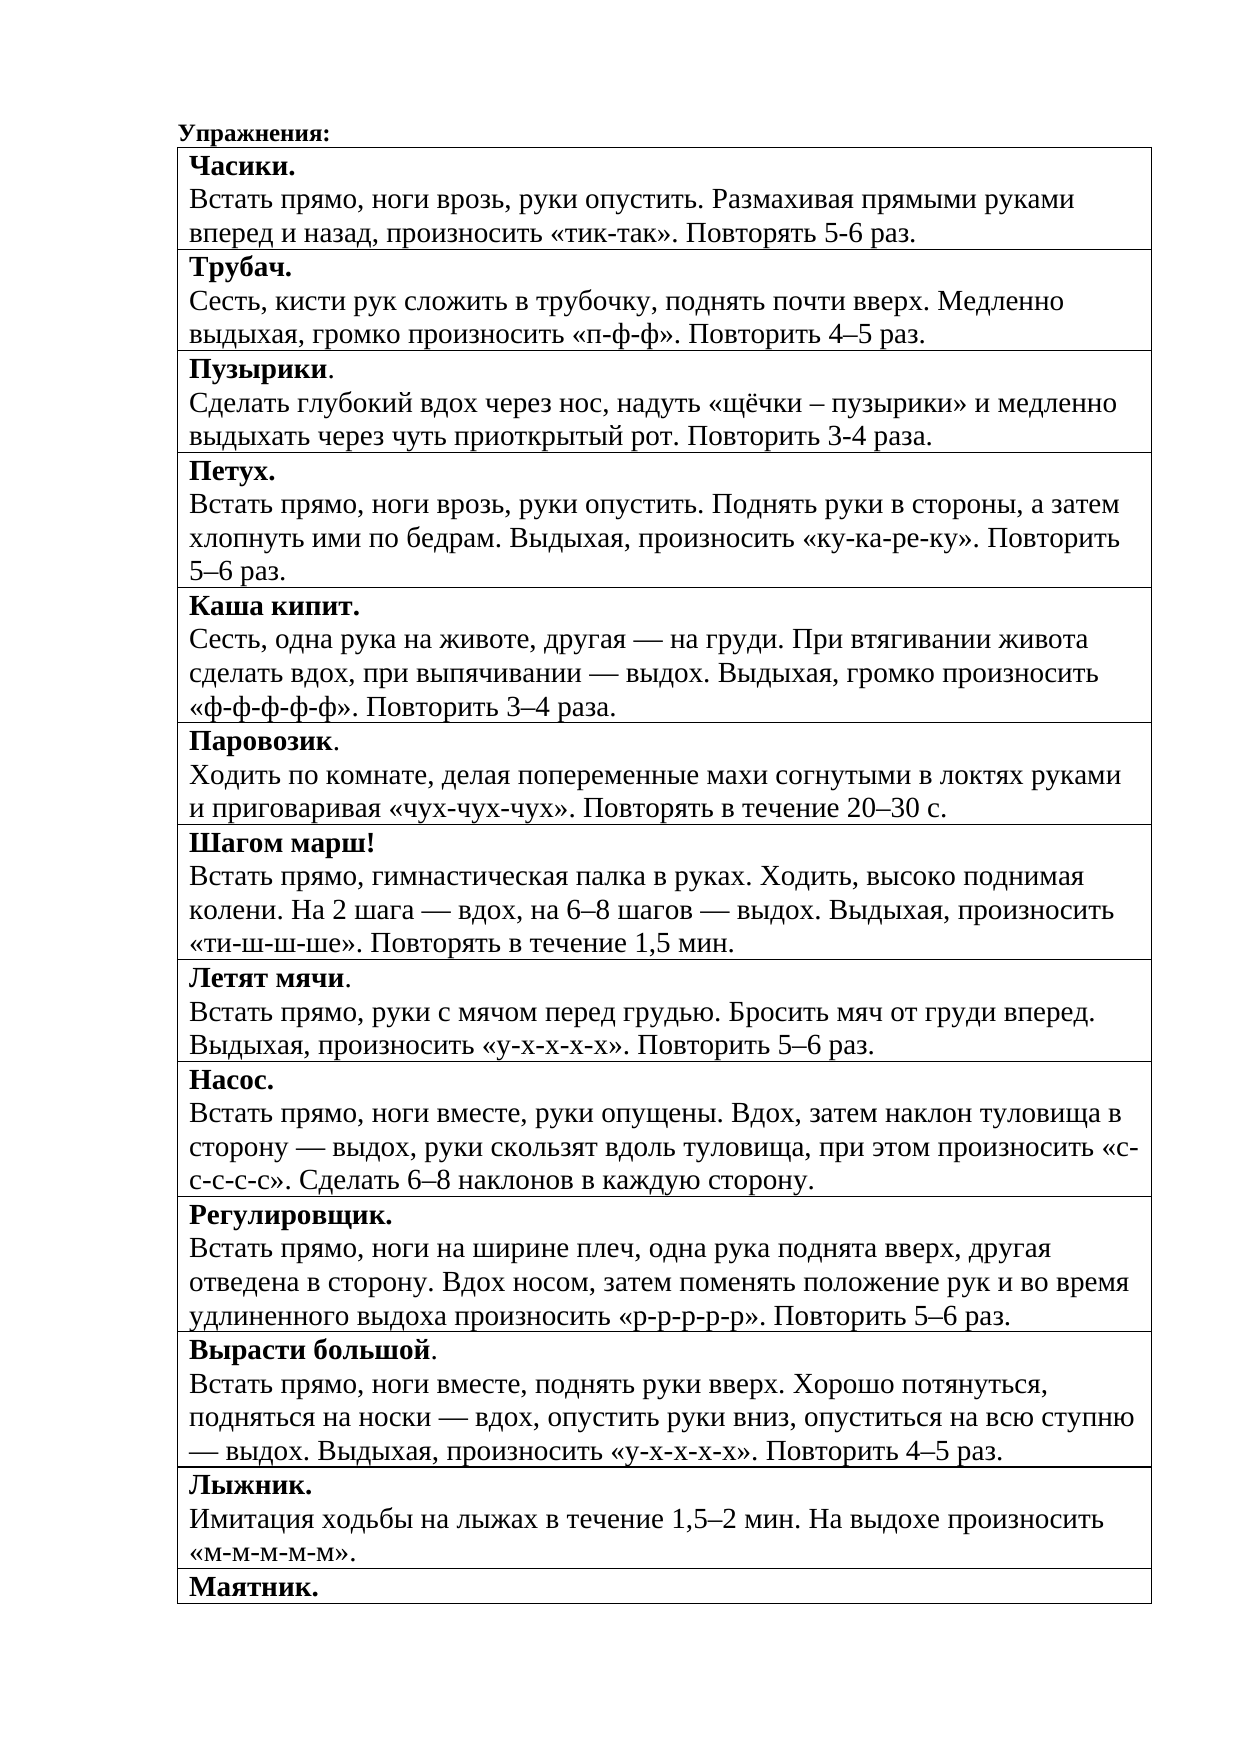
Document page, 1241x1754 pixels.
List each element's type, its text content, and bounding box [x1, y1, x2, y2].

table_cell Летят мячи. Встать прямо, руки с мячом перед грудью. Бросить мяч от груди вперед. Выдыхая, произносить «у-х-х-х-х». Повторить 5–6 раз. [178, 960, 1151, 1061]
table_cell Пузырики. Сделать глубокий вдох через нос, надуть «щёчки – пузырики» и медленно выдыхать через чуть приоткрытый рот. Повторить 3-4 раза. [178, 351, 1151, 452]
text Упражнения: [177, 118, 1152, 147]
table_cell Петух. Встать прямо, ноги врозь, руки опустить. Поднять руки в стороны, а затем хлопнуть ими по бедрам. Выдыхая, произносить «ку-ка-ре-ку». Повторить 5–6 раз. [178, 453, 1151, 587]
table_cell Трубач. Сесть, кисти рук сложить в трубочку, поднять почти вверх. Медленно выдыхая, громко произносить «п-ф-ф». Повторить 4–5 раз. [178, 250, 1151, 350]
table_header Часики. Встать прямо, ноги врозь, руки опустить. Размахивая прямыми руками вперед и назад, произносить «тик-так». Повторять 5-6 раз. [178, 148, 1151, 248]
table_cell Насос. Встать прямо, ноги вместе, руки опущены. Вдох, затем наклон туловища в сторону — выдох, руки скользят вдоль туловища, при этом произносить «с-с-с-с-с». Сделать 6–8 наклонов в каждую сторону. [178, 1062, 1151, 1196]
table_cell Регулировщик. Встать прямо, ноги на ширине плеч, одна рука поднята вверх, другая отведена в сторону. Вдох носом, затем поменять положение рук и во время удлиненного выдоха произносить «р-р-р-р-р». Повторить 5–6 раз. [178, 1197, 1151, 1331]
table_cell Шагом марш! Встать прямо, гимнастическая палка в руках. Ходить, высоко поднимая колени. На 2 шага — вдох, на 6–8 шагов — выдох. Выдыхая, произносить «ти-ш-ш-ше». Повторять в течение 1,5 мин. [178, 825, 1151, 959]
table_cell Лыжник. Имитация ходьбы на лыжах в течение 1,5–2 мин. На выдохе произносить «м-м-м-м-м». [178, 1468, 1151, 1568]
table_cell Каша кипит. Сесть, одна рука на животе, другая — на груди. При втягивании живота сделать вдох, при выпячивании — выдох. Выдыхая, громко произносить «ф-ф-ф-ф-ф». Повторить 3–4 раза. [178, 588, 1151, 722]
table_cell Паровозик. Ходить по комнате, делая попеременные махи согнутыми в локтях руками и приговаривая «чух-чух-чух». Повторять в течение 20–30 с. [178, 723, 1151, 824]
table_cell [178, 1569, 1151, 1603]
table_cell Вырасти большой. Встать прямо, ноги вместе, поднять руки вверх. Хорошо потянуться, подняться на носки — вдох, опустить руки вниз, опуститься на всю ступню — выдох. Выдыхая, произносить «у-х-х-х-х». Повторить 4–5 раз. [178, 1332, 1151, 1466]
